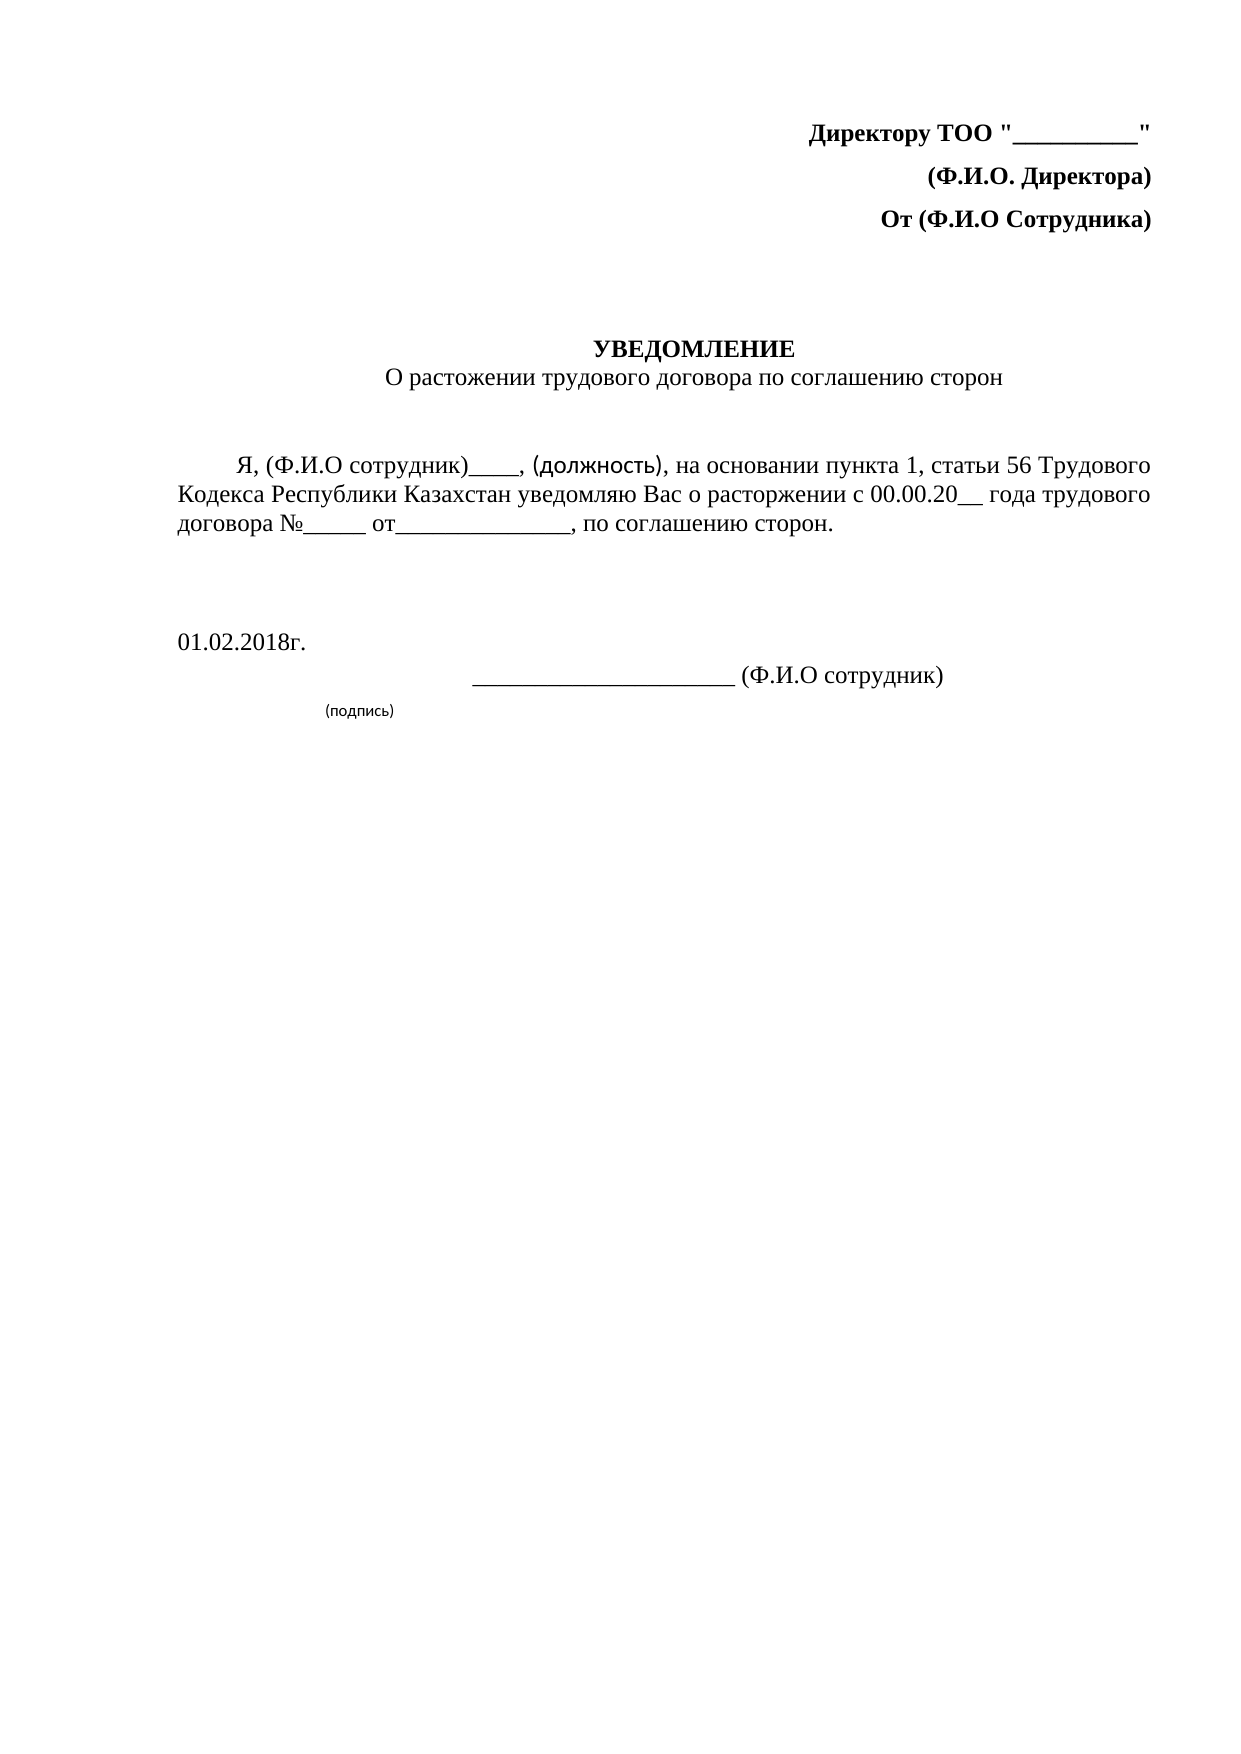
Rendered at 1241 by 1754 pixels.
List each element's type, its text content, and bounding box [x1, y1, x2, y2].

title Директору ТОО "__________" [177, 118, 1152, 147]
text УВЕДОМЛЕНИЕ [177, 334, 1152, 362]
text 01.02.2018г. [177, 627, 1152, 656]
text _____________________ (Ф.И.О сотрудник) (подпись) [177, 660, 1152, 722]
title (Ф.И.О. Директора) [177, 161, 1152, 190]
text О растожении трудового договора по соглашению сторон [177, 362, 1152, 391]
text Я, (Ф.И.О сотрудник)____, (должность), на основании пункта 1, статьи 56 Трудового Кодекса Республики Казахстан уведомляю Вас о расторжении с 00.00.20__ года трудового договора №_____ от______________, по соглашению сторон. [177, 449, 1152, 537]
title От (Ф.И.О Сотрудника) [177, 204, 1152, 233]
